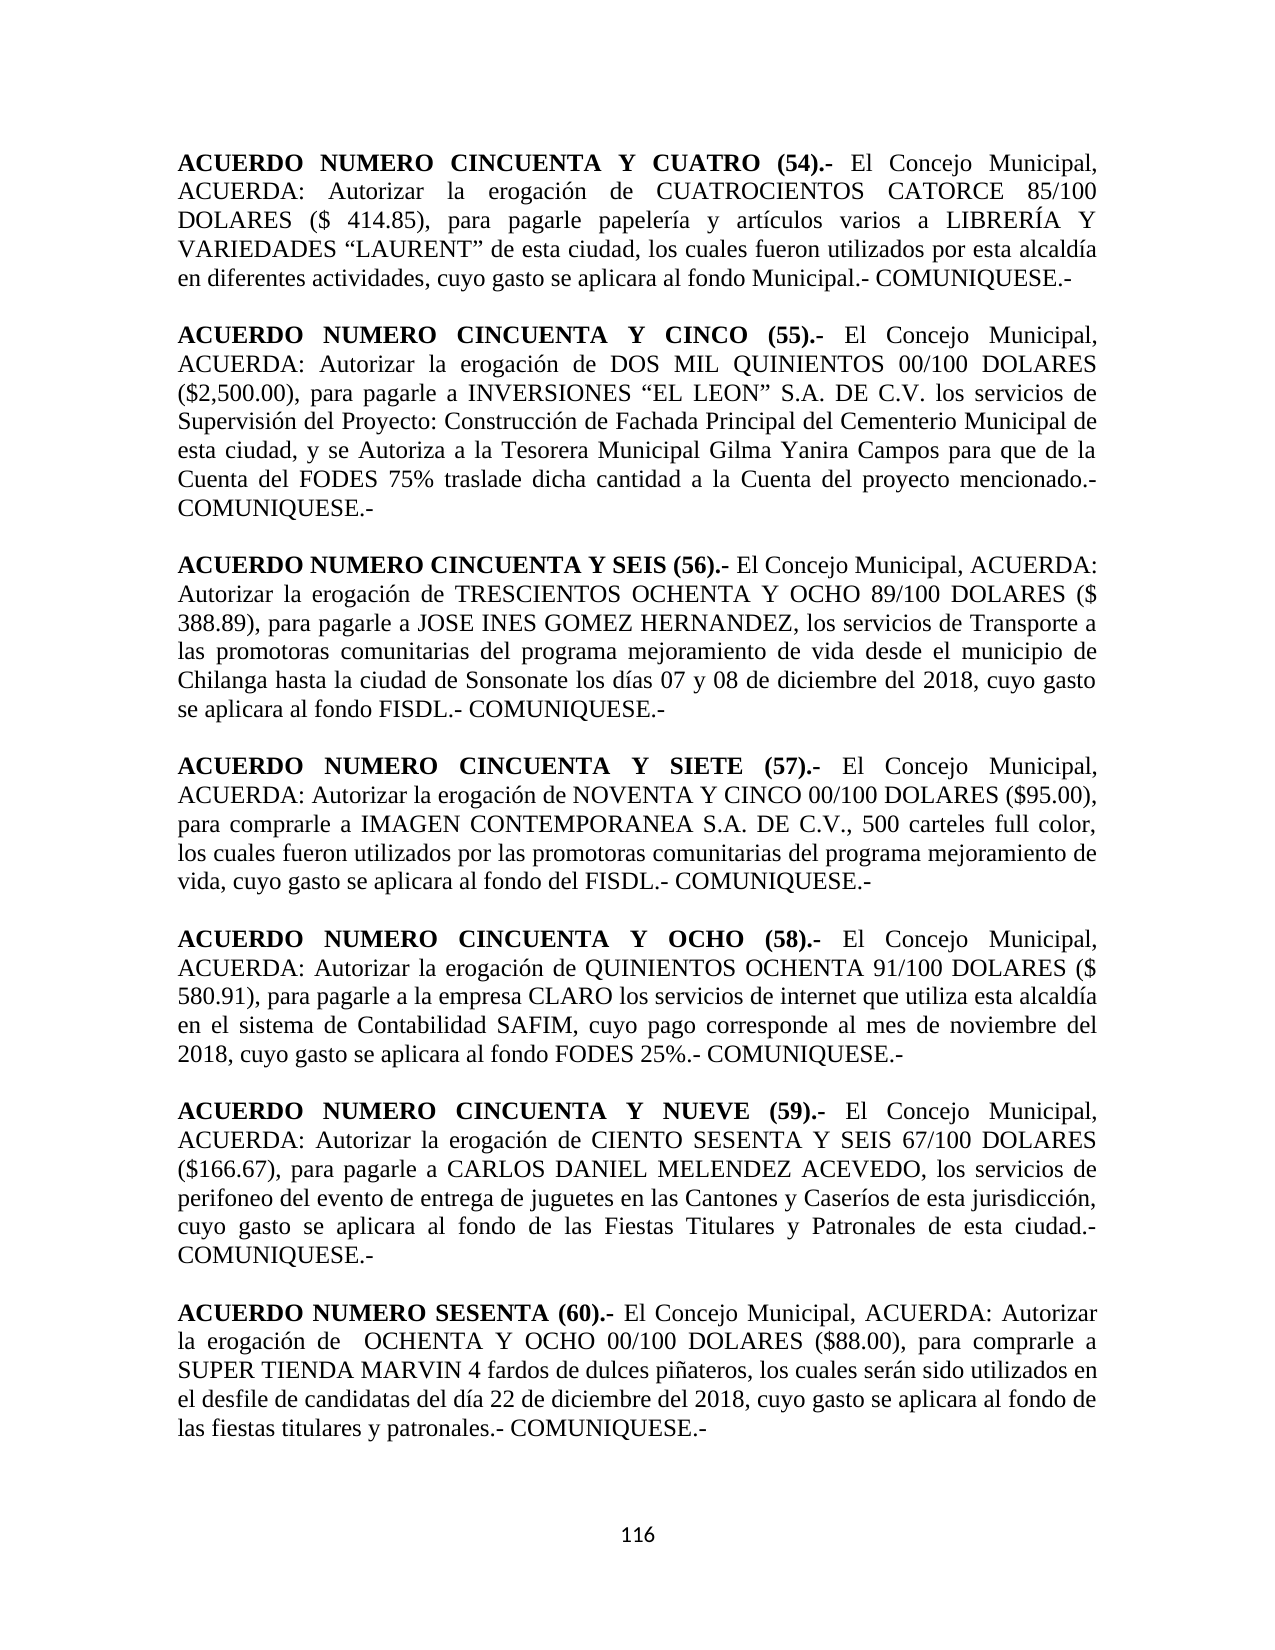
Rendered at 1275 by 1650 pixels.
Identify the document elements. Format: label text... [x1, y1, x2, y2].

text ACUERDO NUMERO CINCUENTA Y CINCO (55).- El Concejo Municipal, ACUERDA: Autorizar la erogación de DOS MIL QUINIENTOS 00/100 DOLARES ($2,500.00), para pagarle a INVERSIONES “EL LEON” S.A. DE C.V. los servicios de Supervisión del Proyecto: Construcción de Fachada Principal del Cementerio Municipal de esta ciudad, y se Autoriza a la Tesorera Municipal Gilma Yanira Campos para que de la Cuenta del FODES 75% traslade dicha cantidad a la Cuenta del proyecto mencionado.- COMUNIQUESE.- [177, 320, 1098, 521]
text ACUERDO NUMERO CINCUENTA Y SIETE (57).- El Concejo Municipal, ACUERDA: Autorizar la erogación de NOVENTA Y CINCO 00/100 DOLARES ($95.00), para comprarle a IMAGEN CONTEMPORANEA S.A. DE C.V., 500 carteles full color, los cuales fueron utilizados por las promotoras comunitarias del programa mejoramiento de vida, cuyo gasto se aplicara al fondo del FISDL.- COMUNIQUESE.- [177, 751, 1098, 895]
text ACUERDO NUMERO CINCUENTA Y NUEVE (59).- El Concejo Municipal, ACUERDA: Autorizar la erogación de CIENTO SESENTA Y SEIS 67/100 DOLARES ($166.67), para pagarle a CARLOS DANIEL MELENDEZ ACEVEDO, los servicios de perifoneo del evento de entrega de juguetes en las Cantones y Caseríos de esta jurisdicción, cuyo gasto se aplicara al fondo de las Fiestas Titulares y Patronales de esta ciudad.- COMUNIQUESE.- [177, 1096, 1098, 1269]
text ACUERDO NUMERO CINCUENTA Y SEIS (56).- El Concejo Municipal, ACUERDA: Autorizar la erogación de TRESCIENTOS OCHENTA Y OCHO 89/100 DOLARES ($ 388.89), para pagarle a JOSE INES GOMEZ HERNANDEZ, los servicios de Transporte a las promotoras comunitarias del programa mejoramiento de vida desde el municipio de Chilanga hasta la ciudad de Sonsonate los días 07 y 08 de diciembre del 2018, cuyo gasto se aplicara al fondo FISDL.- COMUNIQUESE.- [177, 550, 1098, 723]
text ACUERDO NUMERO SESENTA (60).- El Concejo Municipal, ACUERDA: Autorizar la erogación de OCHENTA Y OCHO 00/100 DOLARES ($88.00), para comprarle a SUPER TIENDA MARVIN 4 fardos de dulces piñateros, los cuales serán sido utilizados en el desfile de candidatas del día 22 de diciembre del 2018, cuyo gasto se aplicara al fondo de las fiestas titulares y patronales.- COMUNIQUESE.- [177, 1298, 1098, 1441]
text ACUERDO NUMERO CINCUENTA Y OCHO (58).- El Concejo Municipal, ACUERDA: Autorizar la erogación de QUINIENTOS OCHENTA 91/100 DOLARES ($ 580.91), para pagarle a la empresa CLARO los servicios de internet que utiliza esta alcaldía en el sistema de Contabilidad SAFIM, cuyo pago corresponde al mes de noviembre del 2018, cuyo gasto se aplicara al fondo FODES 25%.- COMUNIQUESE.- [177, 924, 1098, 1068]
text ACUERDO NUMERO CINCUENTA Y CUATRO (54).- El Concejo Municipal, ACUERDA: Autorizar la erogación de CUATROCIENTOS CATORCE 85/100 DOLARES ($ 414.85), para pagarle papelería y artículos varios a LIBRERÍA Y VARIEDADES “LAURENT” de esta ciudad, los cuales fueron utilizados por esta alcaldía en diferentes actividades, cuyo gasto se aplicara al fondo Municipal.- COMUNIQUESE.- [177, 148, 1098, 291]
